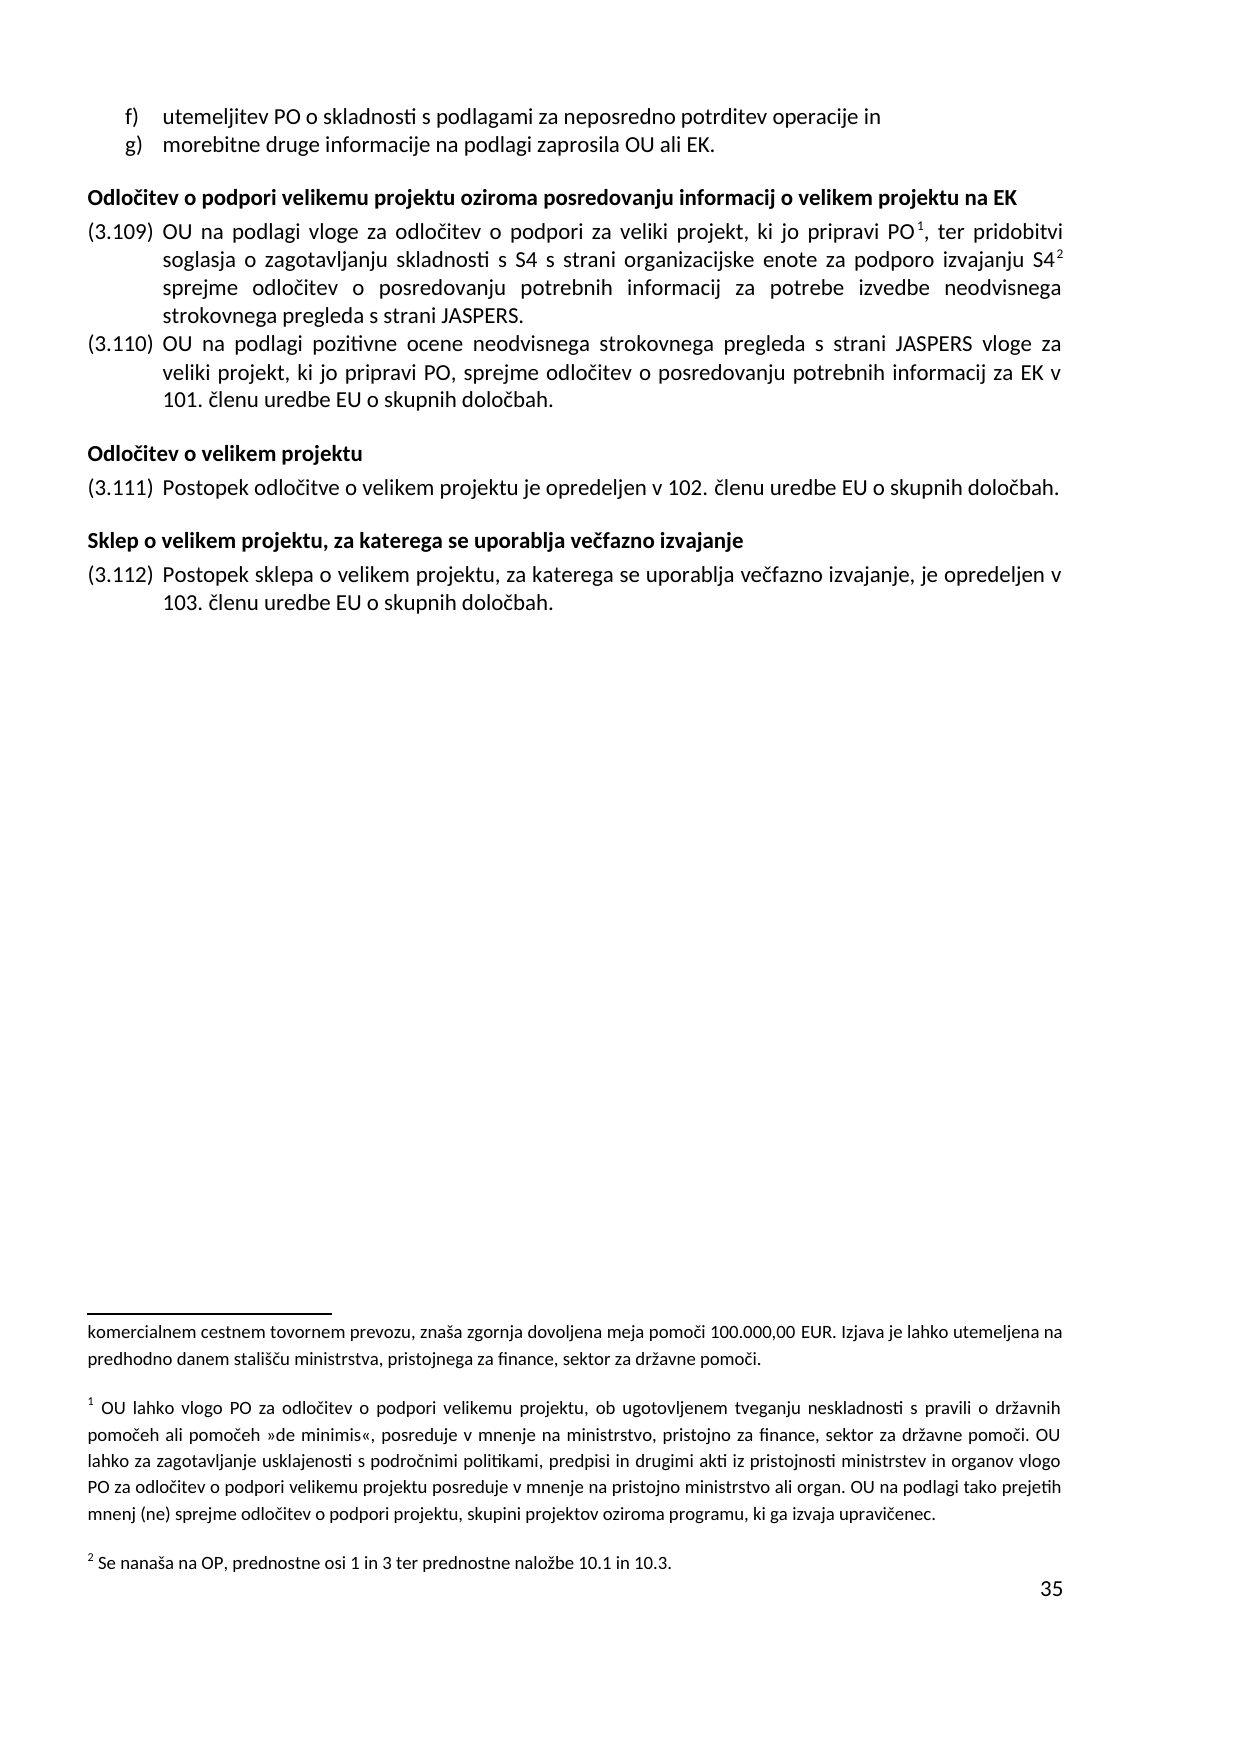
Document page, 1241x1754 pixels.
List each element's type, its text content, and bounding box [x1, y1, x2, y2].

subtitle Sklep o velikem projektu, za katerega se uporablja večfazno izvajanje [87, 526, 1063, 554]
list Postopek odločitve o velikem projektu je opredeljen v 102. členu uredbe EU o skupnih določbah. [87, 473, 1063, 501]
subtitle Odločitev o podpori velikemu projektu oziroma posredovanju informacij o velikem projektu na EK [87, 183, 1063, 211]
list OU na podlagi pozitivne ocene neodvisnega strokovnega pregleda s strani JASPERS vloge za veliki projekt, ki jo pripravi PO, sprejme odločitev o posredovanju potrebnih informacij za EK v 101. členu uredbe EU o skupnih določbah. [87, 329, 1063, 414]
subtitle Odločitev o velikem projektu [87, 439, 1063, 467]
list utemeljitev PO o skladnosti s podlagami za neposredno potrditev operacije in [125, 102, 1063, 130]
list OU na podlagi vloge za odločitev o podpori za veliki projekt, ki jo pripravi PO, ter pridobitvi soglasja o zagotavljanju skladnosti s S4 s strani organizacijske enote za podporo izvajanju S4 sprejme odločitev o posredovanju potrebnih informacij za potrebe izvedbe neodvisnega strokovnega pregleda s strani JASPERS. [87, 217, 1063, 329]
list Postopek sklepa o velikem projektu, za katerega se uporablja večfazno izvajanje, je opredeljen v 103. členu uredbe EU o skupnih določbah. [87, 560, 1063, 616]
list morebitne druge informacije na podlagi zaprosila OU ali EK. [125, 130, 1063, 158]
